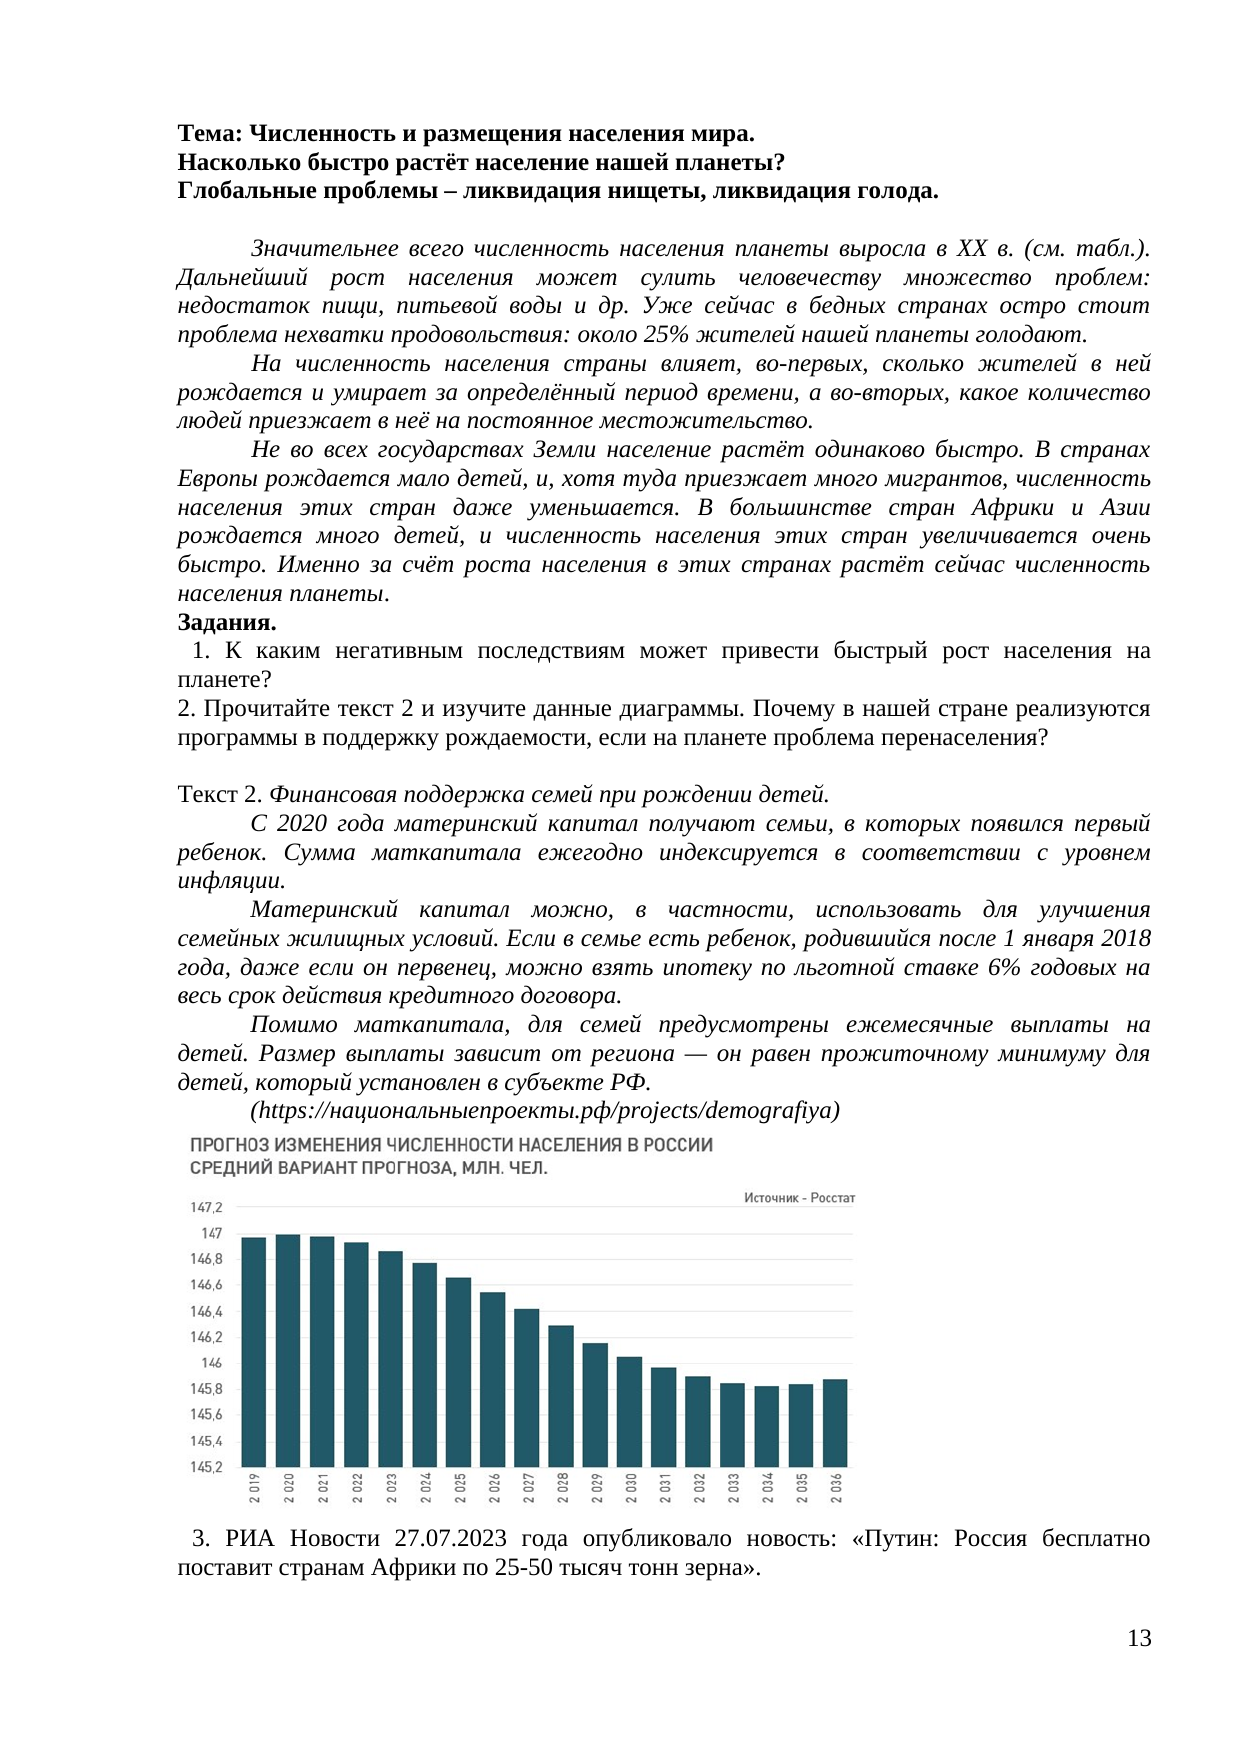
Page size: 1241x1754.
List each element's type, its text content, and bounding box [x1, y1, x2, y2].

text (https://национальныепроекты.рф/projects/demografiya) [177, 1096, 1152, 1124]
text На численность населения страны влияет, во-первых, сколько жителей в ней рождается и умирает за определённый период времени, а во-вторых, какое количество людей приезжает в неё на постоянное местожительство. [177, 348, 1152, 434]
text Материнский капитал можно, в частности, использовать для улучшения семейных жилищных условий. Если в семье есть ребенок, родившийся после 1 января 2018 года, даже если он первенец, можно взять ипотеку по льготной ставке 6% годовых на весь срок действия кредитного договора. [177, 894, 1152, 1009]
picture [177, 1124, 865, 1523]
text Насколько быстро растёт население нашей планеты? [177, 147, 1152, 176]
text 2. Прочитайте текст 2 и изучите данные диаграммы. Почему в нашей стране реализуются программы в поддержку рождаемости, если на планете проблема перенаселения? [177, 693, 1152, 751]
text 1. К каким негативным последствиям может привести быстрый рост населения на планете? [177, 636, 1152, 693]
text Тема: Численность и размещения населения мира. [177, 118, 1152, 147]
text Значительнее всего численность населения планеты выросла в XX в. (см. табл.). Дальнейший рост населения может сулить человечеству множество проблем: недостаток пищи, питьевой воды и др. Уже сейчас в бедных странах остро стоит проблема нехватки продовольствия: около 25% жителей нашей планеты голодают. [177, 233, 1152, 348]
text Глобальные проблемы – ликвидация нищеты, ликвидация голода. [177, 176, 1152, 204]
text Помимо маткапитала, для семей предусмотрены ежемесячные выплаты на детей. Размер выплаты зависит от региона — он равен прожиточному минимуму для детей, который установлен в субъекте РФ. [177, 1009, 1152, 1096]
text С 2020 года материнский капитал получают семьи, в которых появился первый ребенок. Сумма маткапитала ежегодно индексируется в соответствии с уровнем инфляции. [177, 808, 1152, 894]
text 3. РИА Новости 27.07.2023 года опубликовало новость: «Путин: Россия бесплатно поставит странам Африки по 25-50 тысяч тонн зерна». [177, 1523, 1152, 1580]
text Не во всех государствах Земли население растёт одинаково быстро. В странах Европы рождается мало детей, и, хотя туда приезжает много мигрантов, численность населения этих стран даже уменьшается. В большинстве стран Африки и Азии рождается много детей, и численность населения этих стран увеличивается очень быстро. Именно за счёт роста населения в этих странах растёт сейчас численность населения планеты. [177, 434, 1152, 607]
text Текст 2. Финансовая поддержка семей при рождении детей. [177, 779, 1152, 808]
text Задания. [177, 607, 1152, 636]
